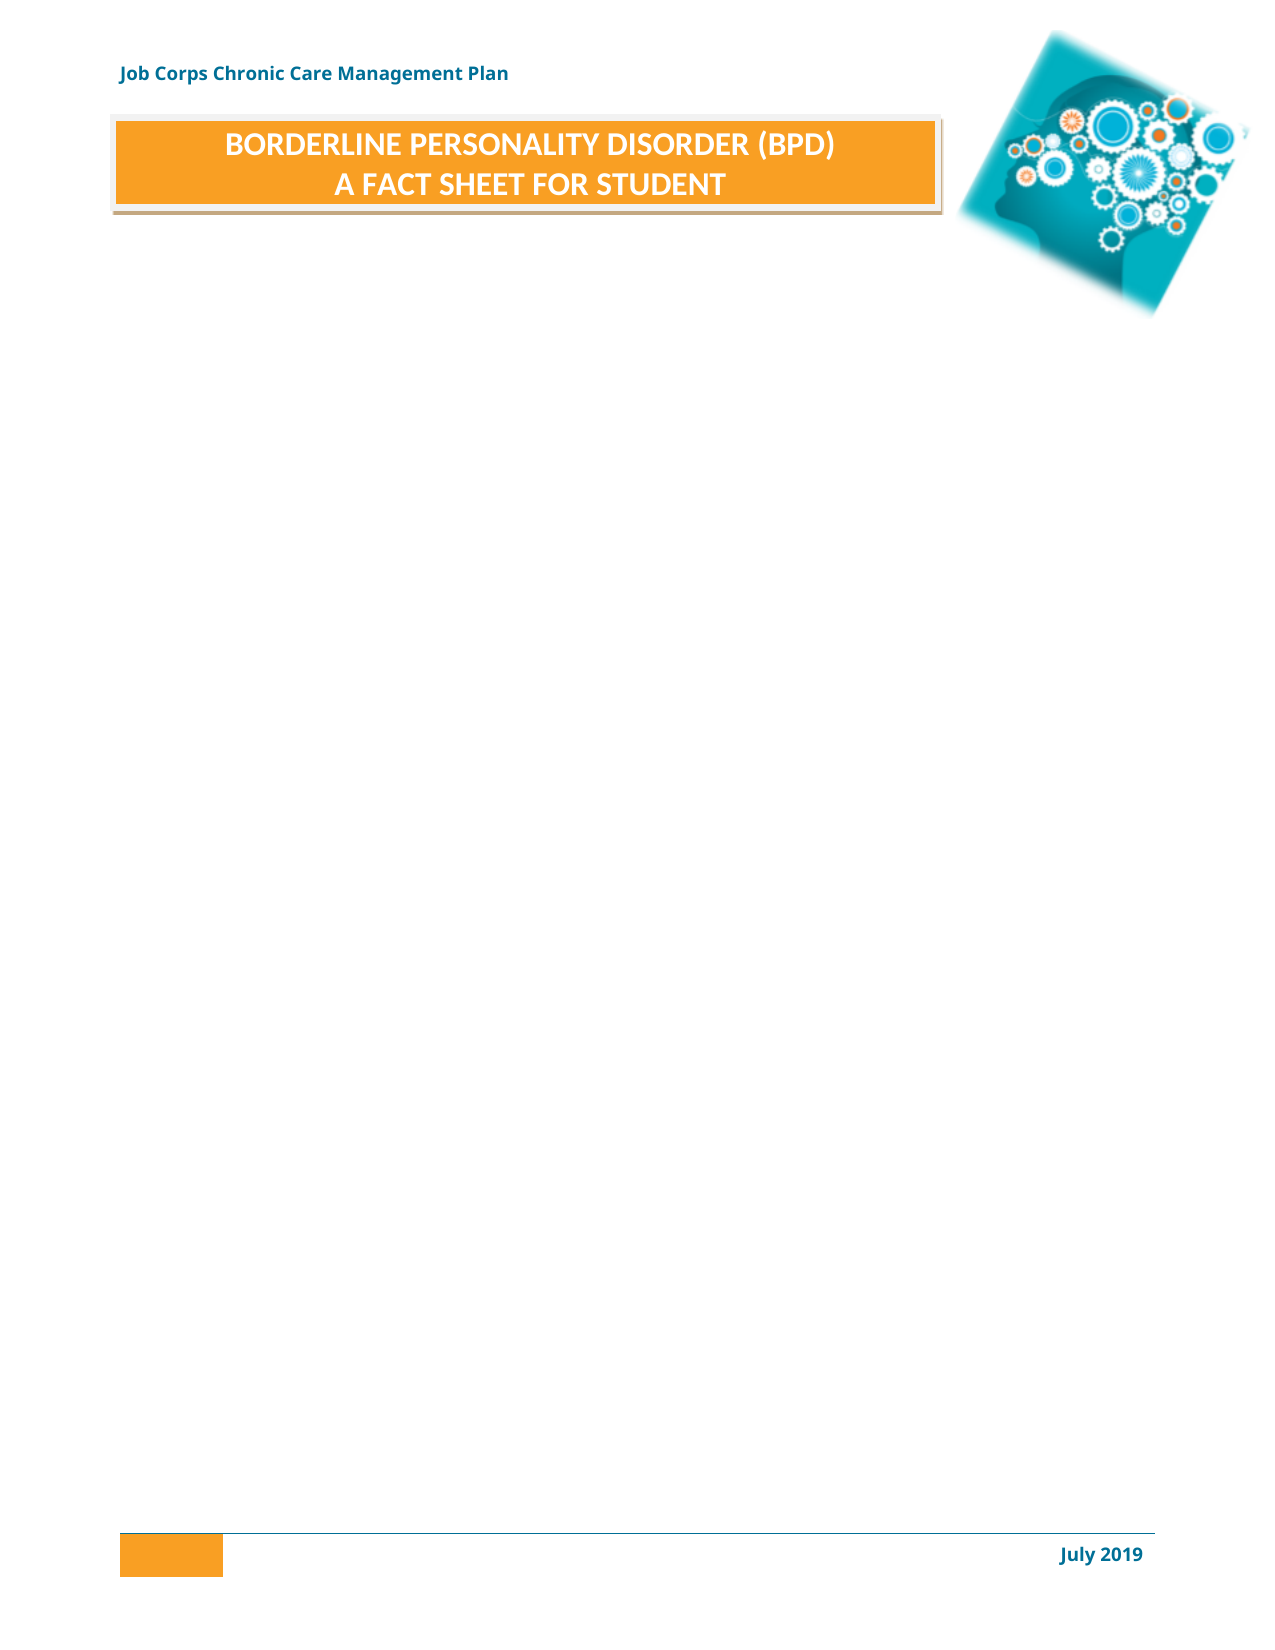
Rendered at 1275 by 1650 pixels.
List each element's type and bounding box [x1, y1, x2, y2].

picture [955, 30, 1255, 319]
